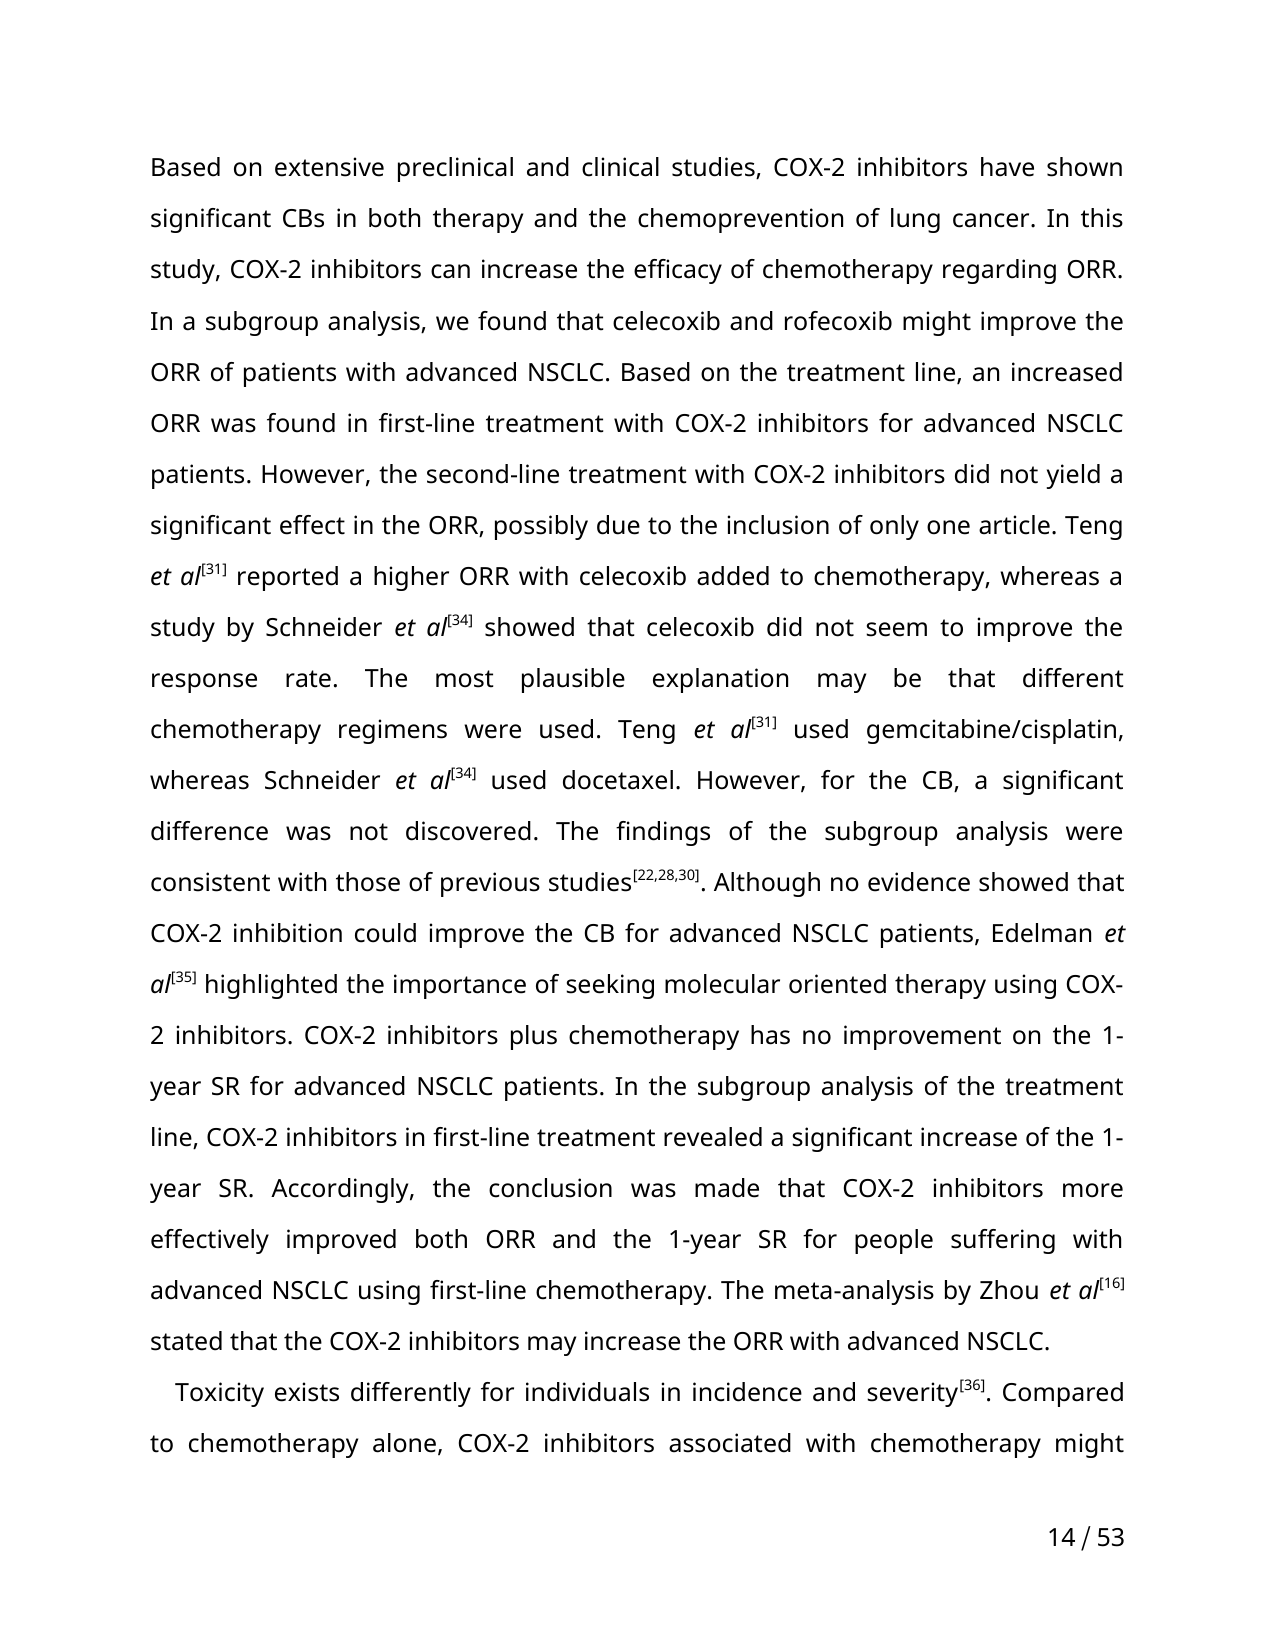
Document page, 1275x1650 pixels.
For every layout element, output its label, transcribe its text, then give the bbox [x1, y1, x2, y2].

text Based on extensive preclinical and clinical studies, COX-2 inhibitors have shown significant CBs in both therapy and the chemoprevention of lung cancer. In this study, COX-2 inhibitors can increase the efficacy of chemotherapy regarding ORR. In a subgroup analysis, we found that celecoxib and rofecoxib might improve the ORR of patients with advanced NSCLC. Based on the treatment line, an increased ORR was found in first-line treatment with COX-2 inhibitors for advanced NSCLC patients. However, the second-line treatment with COX-2 inhibitors did not yield a significant effect in the ORR, possibly due to the inclusion of only one article. Teng et al[31] reported a higher ORR with celecoxib added to chemotherapy, whereas a study by Schneider et al[34] showed that celecoxib did not seem to improve the response rate. The most plausible explanation may be that different chemotherapy regimens were used. Teng et al[31] used gemcitabine/cisplatin, whereas Schneider et al[34] used docetaxel. However, for the CB, a significant difference was not discovered. The findings of the subgroup analysis were consistent with those of previous studies[22,28,30]. Although no evidence showed that COX-2 inhibition could improve the CB for advanced NSCLC patients, Edelman et al[35] highlighted the importance of seeking molecular oriented therapy using COX-2 inhibitors. COX-2 inhibitors plus chemotherapy has no improvement on the 1-year SR for advanced NSCLC patients. In the subgroup analysis of the treatment line, COX-2 inhibitors in first-line treatment revealed a significant increase of the 1-year SR. Accordingly, the conclusion was made that COX-2 inhibitors more effectively improved both ORR and the 1-year SR for people suffering with advanced NSCLC using first-line chemotherapy. The meta-analysis by Zhou et al[16] stated that the COX-2 inhibitors may increase the ORR with advanced NSCLC. [150, 150, 1125, 1358]
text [150, 1375, 1125, 1460]
